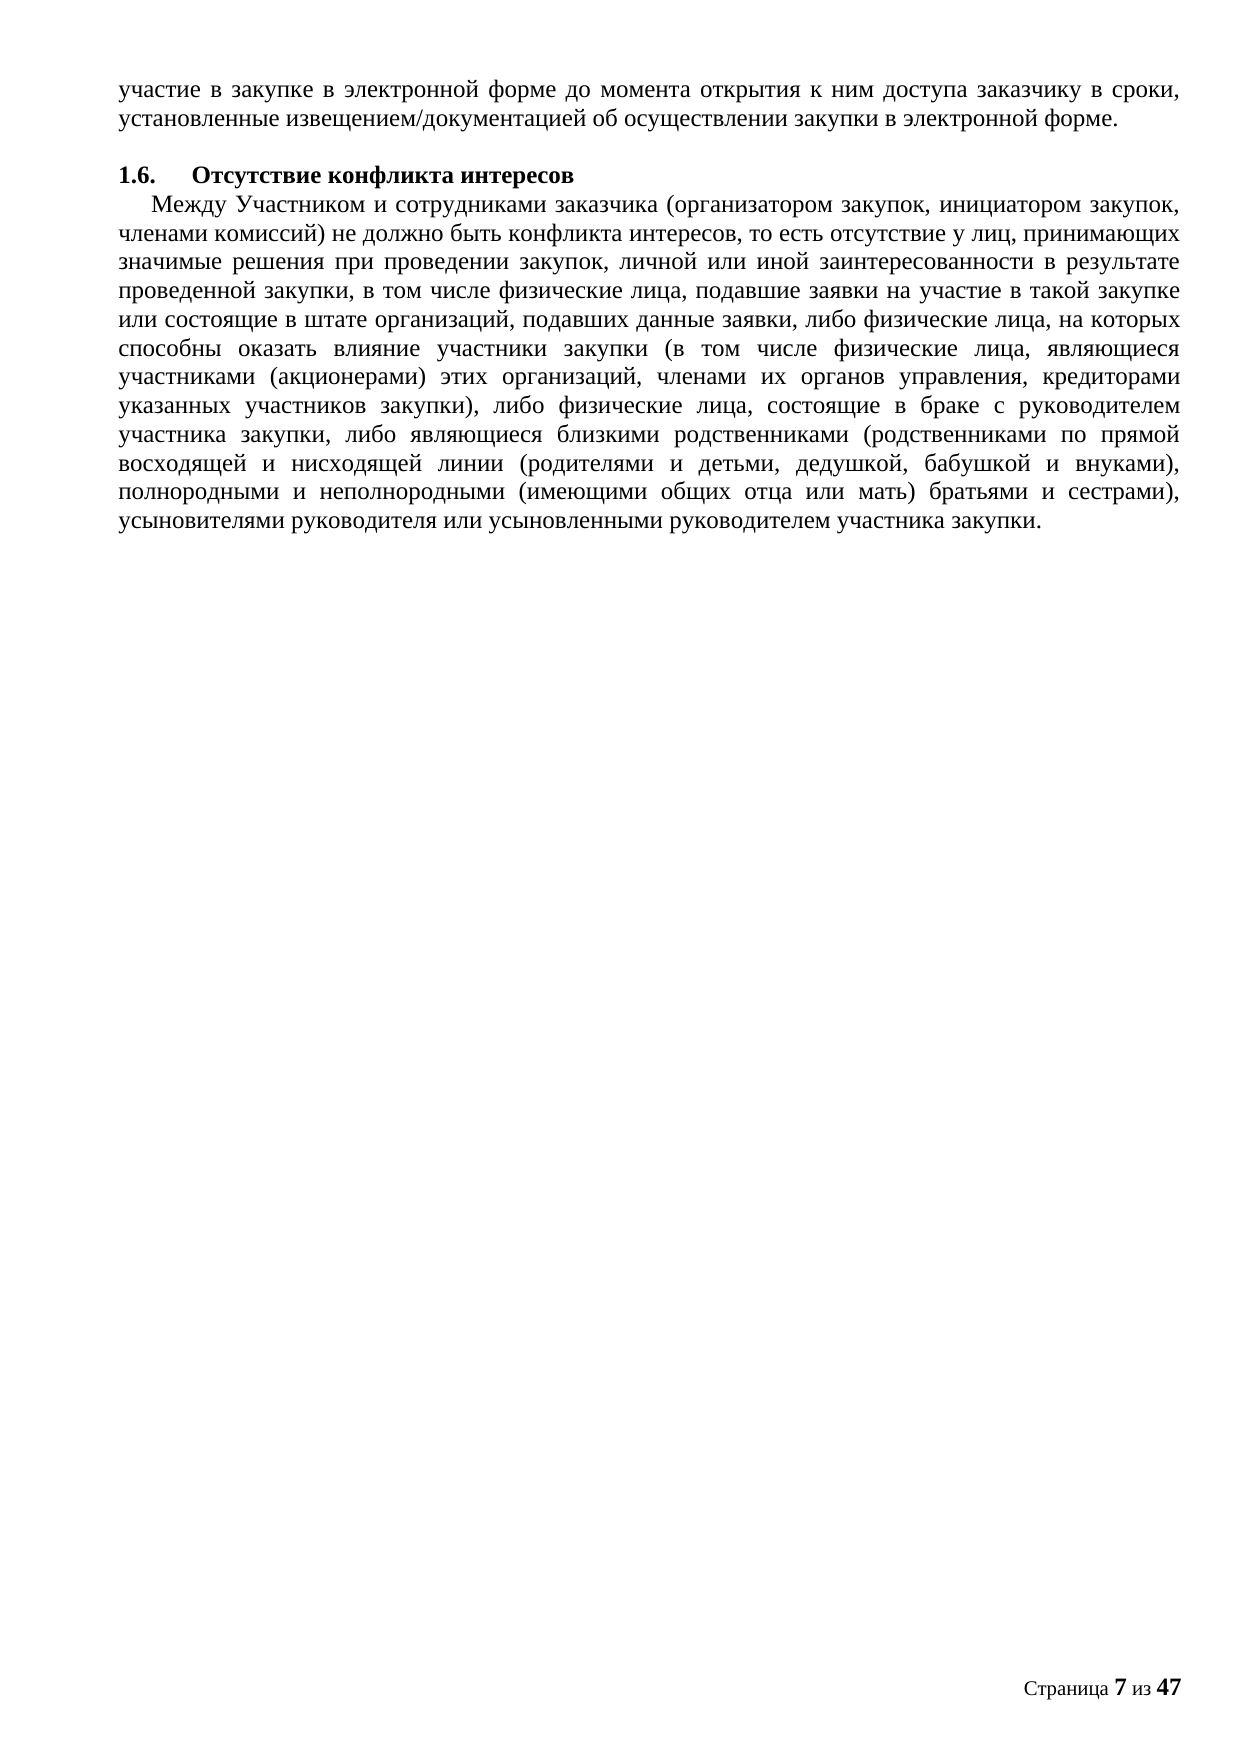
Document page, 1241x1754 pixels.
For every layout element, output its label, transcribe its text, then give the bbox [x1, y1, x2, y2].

list Отсутствие конфликта интересов [118, 160, 1181, 189]
text Между Участником и сотрудниками заказчика (организатором закупок, инициатором закупок, членами комиссий) не должно быть конфликта интересов, то есть отсутствие у лиц, принимающих значимые решения при проведении закупок, личной или иной заинтересованности в результате проведенной закупки, в том числе физические лица, подавшие заявки на участие в такой закупке или состоящие в штате организаций, подавших данные заявки, либо физические лица, на которых способны оказать влияние участники закупки (в том числе физические лица, являющиеся участниками (акционерами) этих организаций, членами их органов управления, кредиторами указанных участников закупки), либо физические лица, состоящие в браке с руководителем участника закупки, либо являющиеся близкими родственниками (родственниками по прямой восходящей и нисходящей линии (родителями и детьми, дедушкой, бабушкой и внуками), полнородными и неполнородными (имеющими общих отца или мать) братьями и сестрами), усыновителями руководителя или усыновленными руководителем участника закупки. [118, 189, 1181, 534]
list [118, 74, 1181, 131]
